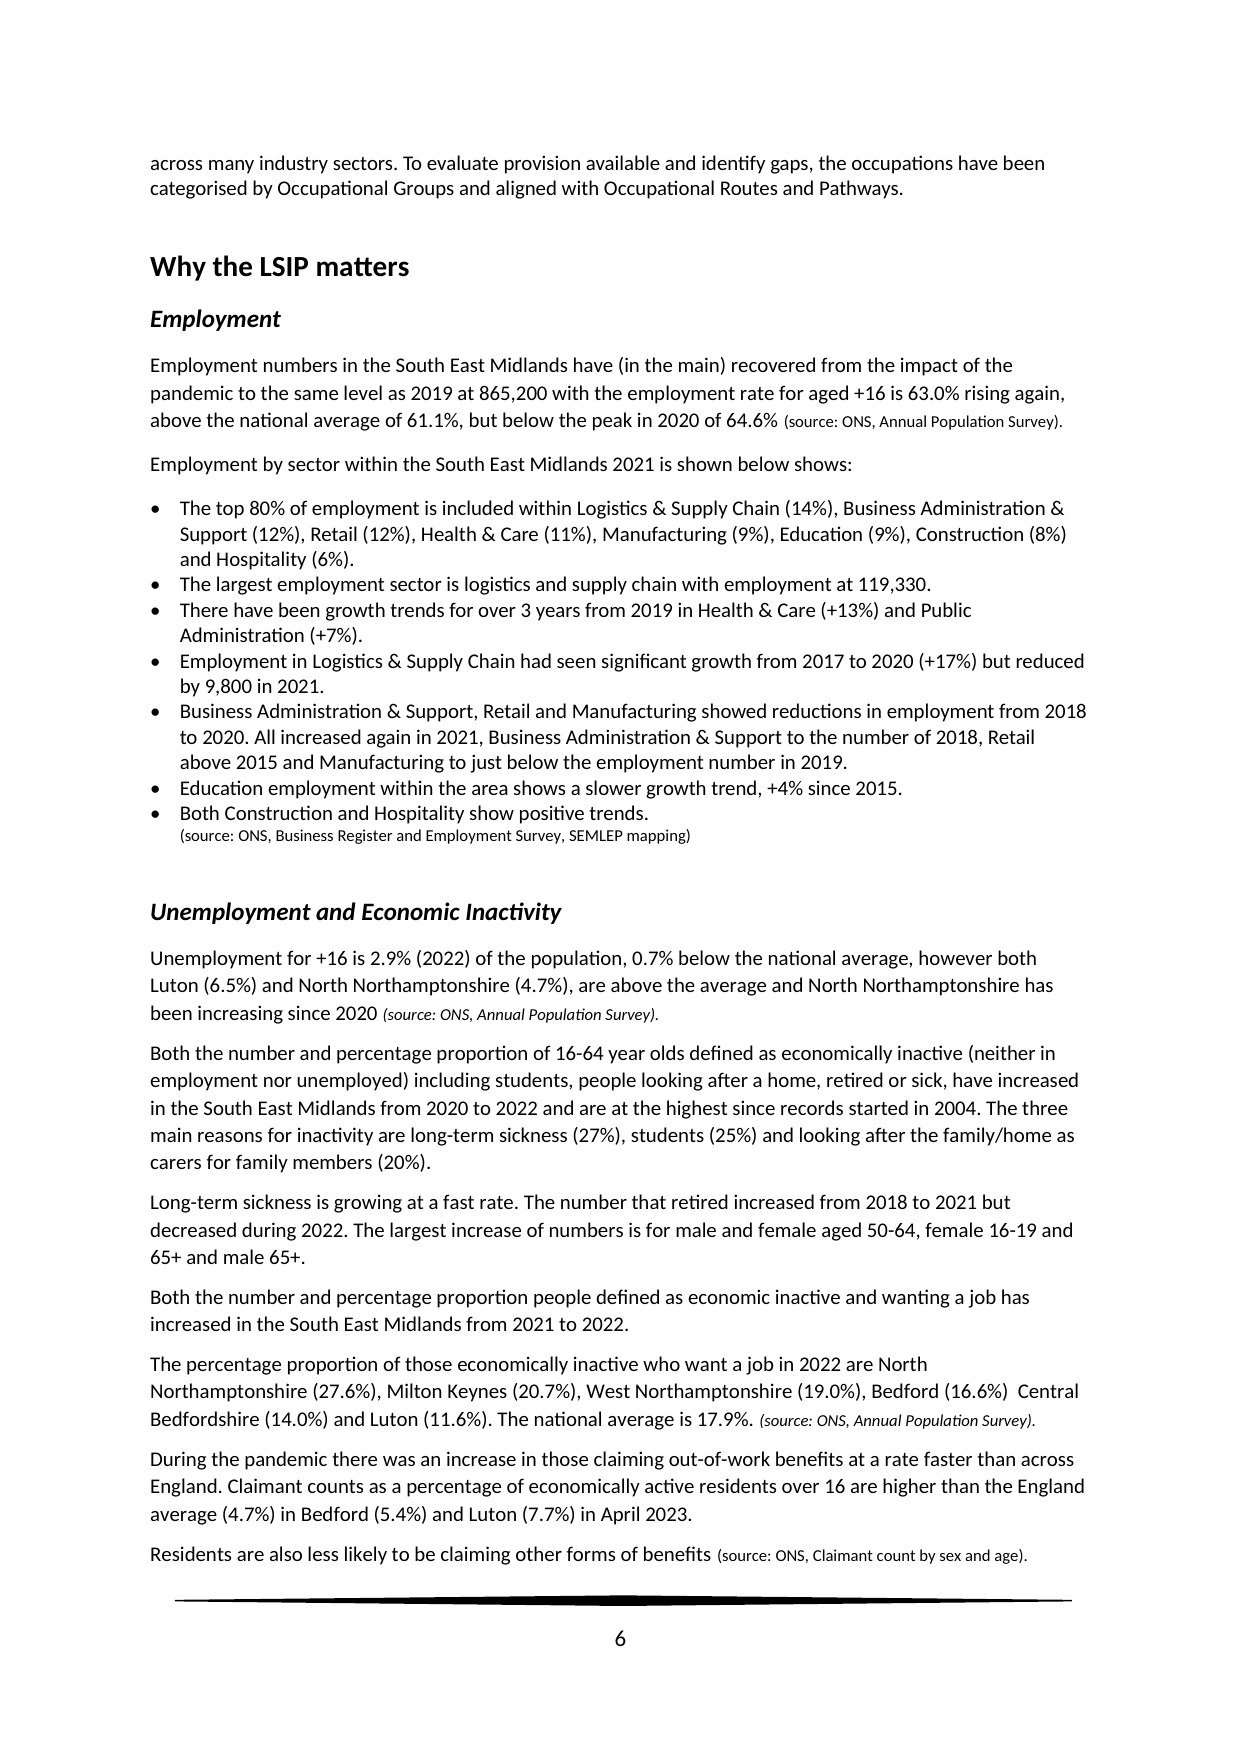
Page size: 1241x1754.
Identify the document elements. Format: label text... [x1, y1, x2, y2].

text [150, 150, 1090, 201]
text Employment numbers in the South East Midlands have (in the main) recovered from the impact of the pandemic to the same level as 2019 at 865,200 with the employment rate for aged +16 is 63.0% rising again, above the national average of 61.1%, but below the peak in 2020 of 64.6% (source: ONS, Annual Population Survey). [150, 352, 1090, 433]
text Both the number and percentage proportion people defined as economic inactive and wanting a job has increased in the South East Midlands from 2021 to 2022. [150, 1284, 1090, 1337]
text Both the number and percentage proportion of 16-64 year olds defined as economically inactive (neither in employment nor unemployed) including students, people looking after a home, retired or sick, have increased in the South East Midlands from 2020 to 2022 and are at the highest since records started in 2004. The three main reasons for inactivity are long-term sickness (27%), students (25%) and looking after the family/home as carers for family members (20%). [150, 1040, 1090, 1175]
text Long-term sickness is growing at a fast rate. The number that retired increased from 2018 to 2021 but decreased during 2022. The largest increase of numbers is for male and female aged 50-64, female 16-19 and 65+ and male 65+. [150, 1189, 1090, 1269]
text Unemployment for +16 is 2.9% (2022) of the population, 0.7% below the national average, however both Luton (6.5%) and North Northamptonshire (4.7%), are above the average and North Northamptonshire has been increasing since 2020 (source: ONS, Annual Population Survey). [150, 945, 1090, 1025]
list There have been growth trends for over 3 years from 2019 in Health & Care (+13%) and Public Administration (+7%). [150, 597, 1090, 648]
text Employment [150, 303, 1090, 333]
text (source: ONS, Business Register and Employment Survey, SEMLEP mapping) [150, 826, 1090, 846]
text The percentage proportion of those economically inactive who want a job in 2022 are North Northamptonshire (27.6%), Milton Keynes (20.7%), West Northamptonshire (19.0%), Bedford (16.6%) Central Bedfordshire (14.0%) and Luton (11.6%). The national average is 17.9%. (source: ONS, Annual Population Survey). [150, 1351, 1090, 1432]
text During the pandemic there was an increase in those claiming out-of-work benefits at a rate faster than across England. Claimant counts as a percentage of economically active residents over 16 are higher than the England average (4.7%) in Bedford (5.4%) and Luton (7.7%) in April 2023. [150, 1446, 1090, 1526]
list The largest employment sector is logistics and supply chain with employment at 119,330. [150, 572, 1090, 597]
text Unemployment and Economic Inactivity [150, 896, 1090, 926]
list Business Administration & Support, Retail and Manufacturing showed reductions in employment from 2018 to 2020. All increased again in 2021, Business Administration & Support to the number of 2018, Retail above 2015 and Manufacturing to just below the employment number in 2019. [150, 699, 1090, 775]
list Education employment within the area shows a slower growth trend, +4% since 2015. [150, 775, 1090, 800]
text Why the LSIP matters [150, 248, 1090, 283]
list The top 80% of employment is included within Logistics & Supply Chain (14%), Business Administration & Support (12%), Retail (12%), Health & Care (11%), Manufacturing (9%), Education (9%), Construction (8%) and Hospitality (6%). [150, 495, 1090, 572]
list Employment in Logistics & Supply Chain had seen significant growth from 2017 to 2020 (+17%) but reduced by 9,800 in 2021. [150, 648, 1090, 699]
list Both Construction and Hospitality show positive trends. [150, 800, 1090, 826]
text Residents are also less likely to be claiming other forms of benefits (source: ONS, Claimant count by sex and age). [150, 1541, 1090, 1566]
text Employment by sector within the South East Midlands 2021 is shown below shows: [150, 451, 1090, 477]
